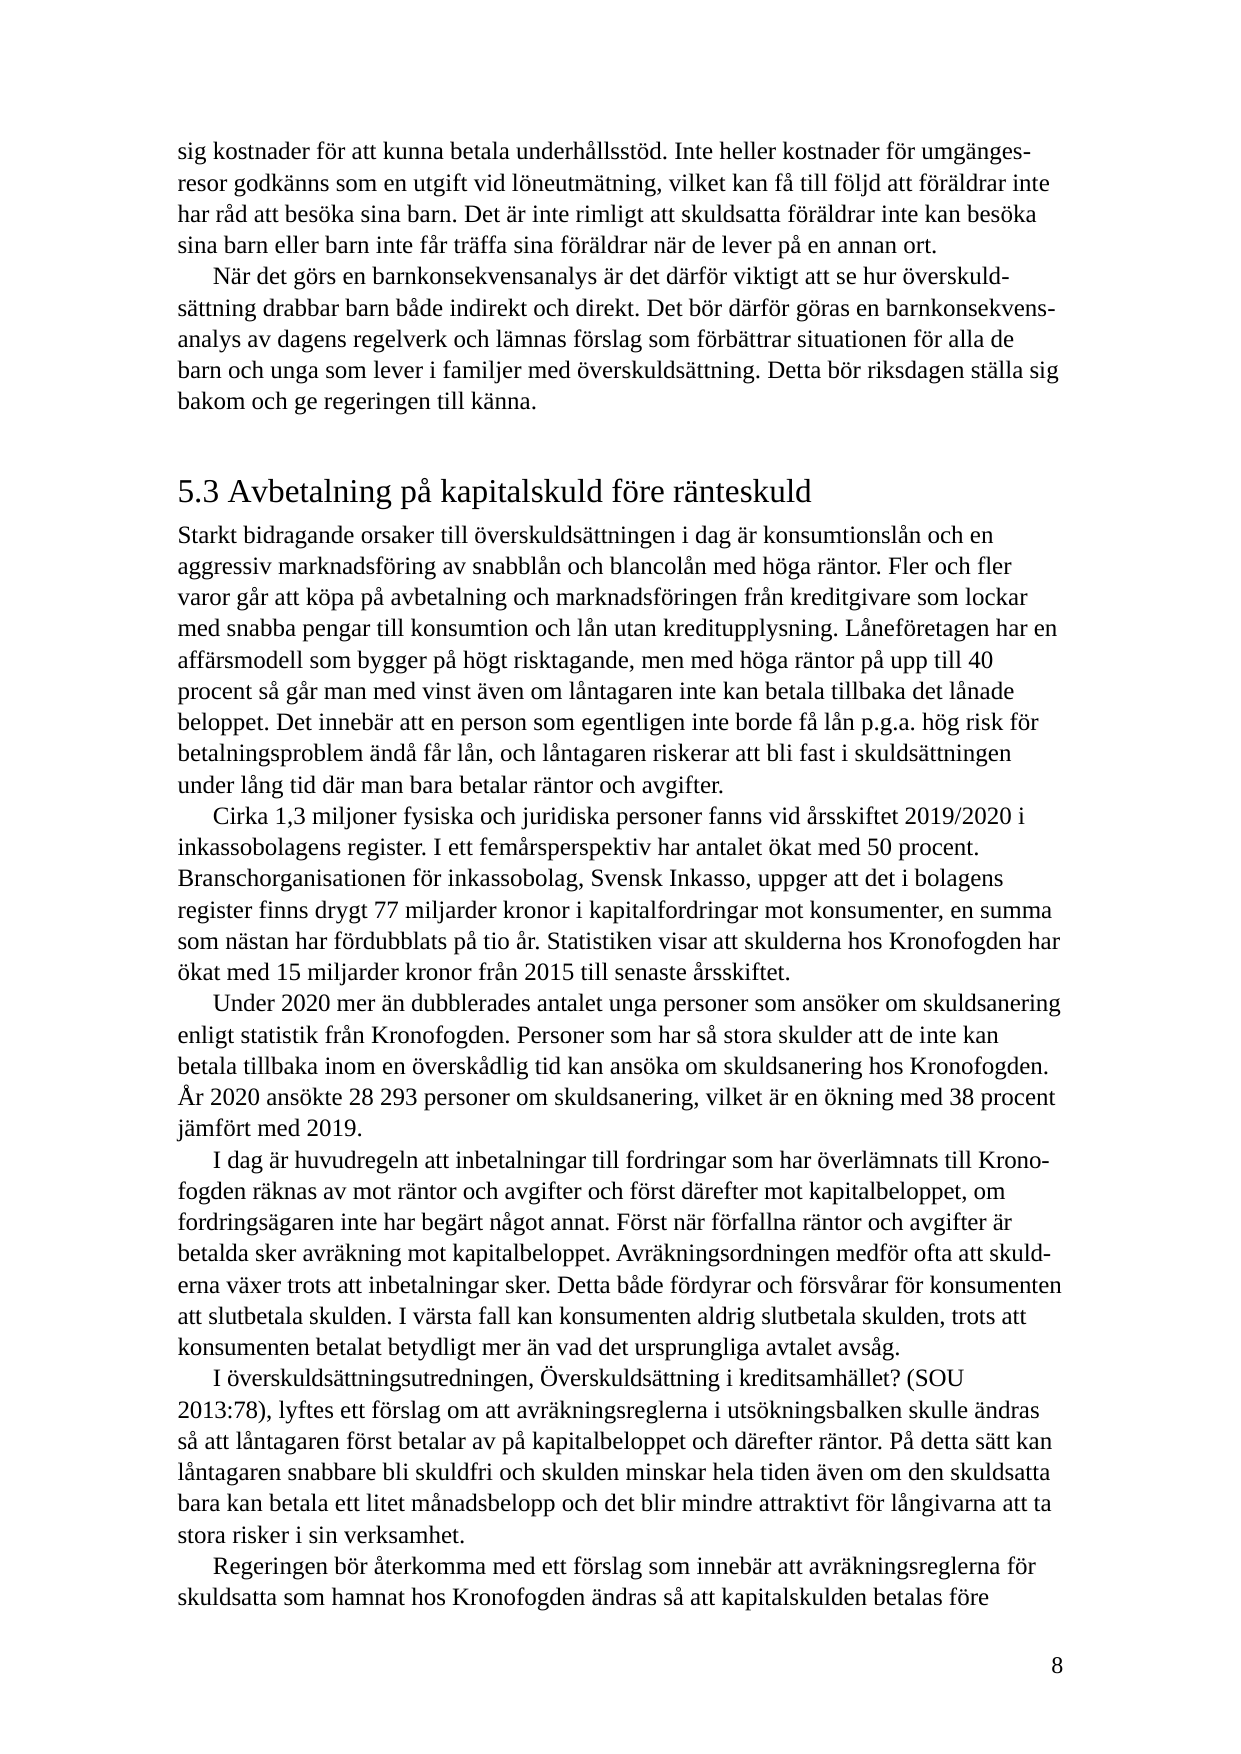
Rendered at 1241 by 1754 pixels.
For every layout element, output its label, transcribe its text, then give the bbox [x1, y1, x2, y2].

text När det görs en barnkonsekvensanalys är det därför viktigt att se hur överskuldsättning drabbar barn både indirekt och direkt. Det bör därför göras en barnkonsekvensanalys av dagens regelverk och lämnas förslag som förbättrar situationen för alla de barn och unga som lever i familjer med överskuldsättning. Detta bör riksdagen ställa sig bakom och ge regeringen till känna. [177, 259, 1063, 415]
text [177, 1548, 1063, 1611]
text I överskuldsättningsutredningen, Överskuldsättning i kreditsamhället? (SOU 2013:78), lyftes ett förslag om att avräkningsreglerna i utsökningsbalken skulle ändras så att låntagaren först betalar av på kapitalbeloppet och därefter räntor. På detta sätt kan låntagaren snabbare bli skuldfri och skulden minskar hela tiden även om den skuldsatta bara kan betala ett litet månadsbelopp och det blir mindre attraktivt för långivarna att ta stora risker i sin verksamhet. [177, 1361, 1063, 1548]
text Cirka 1,3 miljoner fysiska och juridiska personer fanns vid årsskiftet 2019/2020 i inkassobolagens register. I ett femårsperspektiv har antalet ökat med 50 procent. Branschorganisationen för inkassobolag, Svensk Inkasso, uppger att det i bolagens register finns drygt 77 miljarder kronor i kapitalfordringar mot konsumenter, en summa som nästan har fördubblats på tio år. Statistiken visar att skulderna hos Kronofogden har ökat med 15 miljarder kronor från 2015 till senaste årsskiftet. [177, 798, 1063, 986]
text Starkt bidragande orsaker till överskuldsättningen i dag är konsumtionslån och en aggressiv marknadsföring av snabblån och blancolån med höga räntor. Fler och fler varor går att köpa på avbetalning och marknadsföringen från kreditgivare som lockar med snabba pengar till konsumtion och lån utan kreditupplysning. Låneföretagen har en affärsmodell som bygger på högt risktagande, men med höga räntor på upp till 40 procent så går man med vinst även om låntagaren inte kan betala tillbaka det lånade beloppet. Det innebär att en person som egentligen inte borde få lån p.g.a. hög risk för betalningsproblem ändå får lån, och låntagaren riskerar att bli fast i skuldsättningen under lång tid där man bara betalar räntor och avgifter. [177, 517, 1063, 798]
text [177, 134, 1063, 259]
text I dag är huvudregeln att inbetalningar till fordringar som har överlämnats till Kronofogden räknas av mot räntor och avgifter och först därefter mot kapitalbeloppet, om fordringsägaren inte har begärt något annat. Först när förfallna räntor och avgifter är betalda sker avräkning mot kapitalbeloppet. Avräkningsordningen medför ofta att skulderna växer trots att inbetalningar sker. Detta både fördyrar och försvårar för konsumenten att slutbetala skulden. I värsta fall kan konsumenten aldrig slutbetala skulden, trots att konsumenten betalat betydligt mer än vad det ursprungliga avtalet avsåg. [177, 1142, 1063, 1361]
text Avbetalning på kapitalskuld före ränteskuld [177, 478, 1063, 509]
text Under 2020 mer än dubblerades antalet unga personer som ansöker om skuldsanering enligt statistik från Kronofogden. Personer som har så stora skulder att de inte kan betala tillbaka inom en överskådlig tid kan ansöka om skuldsanering hos Kronofogden. År 2020 ansökte 28 293 personer om skuldsanering, vilket är en ökning med 38 procent jämfört med 2019. [177, 986, 1063, 1142]
